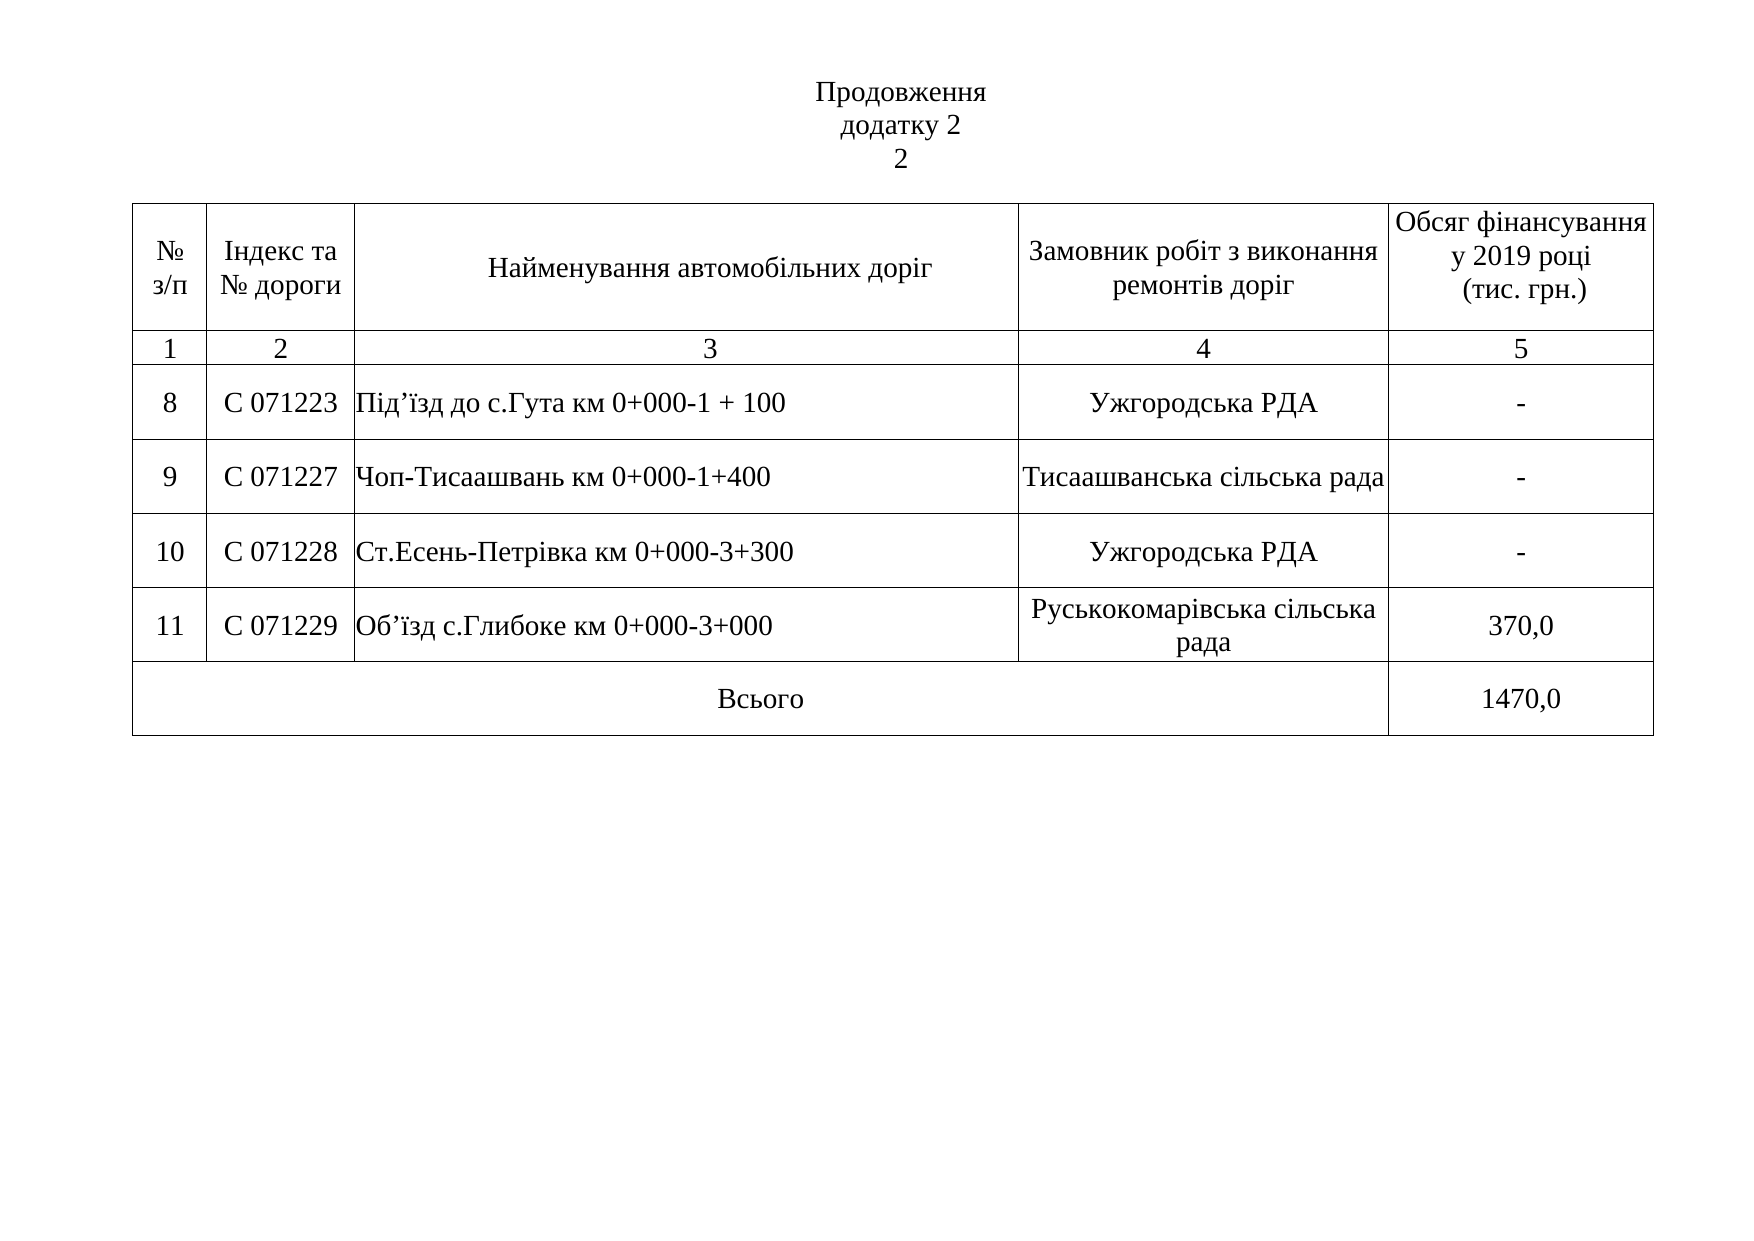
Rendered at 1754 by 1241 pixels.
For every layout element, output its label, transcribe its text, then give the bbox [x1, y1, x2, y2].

table_header Найменування автомобільних доріг [355, 204, 1018, 330]
table_cell Об’їзд с.Глибоке км 0+000-3+000 [355, 588, 1018, 661]
table_cell 5 [1389, 331, 1653, 364]
table_cell 1 [133, 331, 206, 364]
table_cell Руськокомарівська сільська рада [1019, 588, 1388, 661]
table_cell 8 [133, 365, 206, 438]
table_cell Чоп-Тисаашвань км 0+000-1+400 [355, 440, 1018, 513]
table_header Індекс та № дороги [207, 204, 354, 330]
table_cell Ст.Есень-Петрівка км 0+000-3+300 [355, 514, 1018, 587]
table_cell Ужгородська РДА [1019, 365, 1388, 438]
table_cell Ужгородська РДА [1019, 514, 1388, 587]
table_cell Тисаашванська сільська рада [1019, 440, 1388, 513]
table_cell - [1389, 440, 1653, 513]
table_cell 2 [207, 331, 354, 364]
table_header Обсяг фінансування у 2019 році (тис. грн.) [1389, 204, 1653, 330]
table_header № з/п [133, 204, 206, 330]
table_cell Під’їзд до с.Гута км 0+000-1 + 100 [355, 365, 1018, 438]
table_cell - [1389, 514, 1653, 587]
table_cell 11 [133, 588, 206, 661]
table_cell 1470,0 [1389, 662, 1653, 735]
table_cell С 071227 [207, 440, 354, 513]
table_cell 10 [133, 514, 206, 587]
table_cell 3 [355, 331, 1018, 364]
table_cell С 071223 [207, 365, 354, 438]
table_cell С 071228 [207, 514, 354, 587]
table_cell Всього [133, 662, 1388, 735]
table_cell 4 [1019, 331, 1388, 364]
table_cell 370,0 [1389, 588, 1653, 661]
table_cell С 071229 [207, 588, 354, 661]
table_header Замовник робіт з виконання ремонтів доріг [1019, 204, 1388, 330]
table_cell - [1389, 365, 1653, 438]
table_cell 9 [133, 440, 206, 513]
